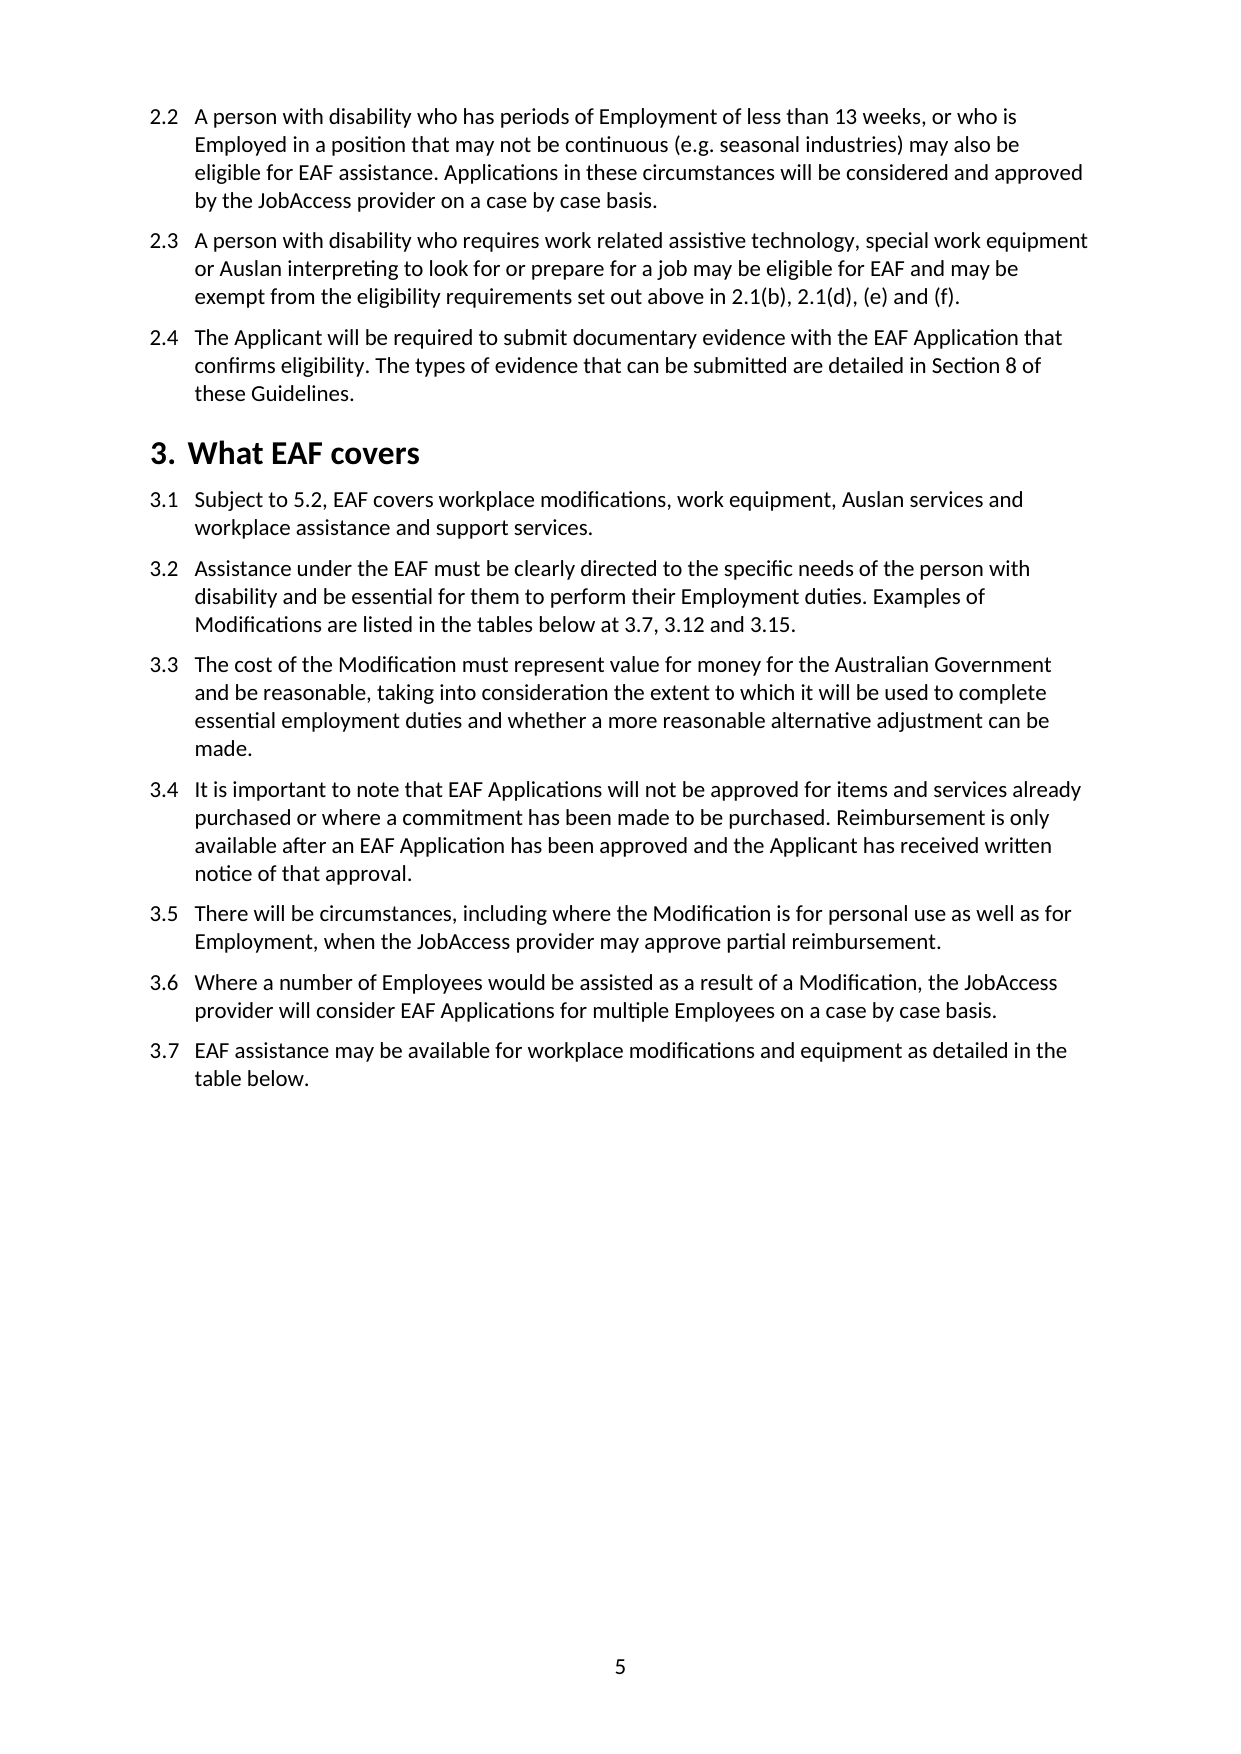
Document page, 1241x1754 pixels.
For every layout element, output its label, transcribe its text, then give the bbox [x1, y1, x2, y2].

subtitle What EAF covers [150, 432, 1090, 473]
list Subject to 5.2, EAF covers workplace modifications, work equipment, Auslan services and workplace assistance and support services. [149, 485, 1090, 541]
list There will be circumstances, including where the Modification is for personal use as well as for Employment, when the JobAccess provider may approve partial reimbursement. [149, 899, 1090, 956]
list A person with disability who requires work related assistive technology, special work equipment or Auslan interpreting to look for or prepare for a job may be eligible for EAF and may be exempt from the eligibility requirements set out above in 2.1(b), 2.1(d), (e) and (f). [149, 226, 1090, 310]
list EAF assistance may be available for workplace modifications and equipment as detailed in the table below. [149, 1037, 1090, 1093]
list The cost of the Modification must represent value for money for the Australian Government and be reasonable, taking into consideration the extent to which it will be used to complete essential employment duties and whether a more reasonable alternative adjustment can be made. [149, 650, 1090, 762]
list It is important to note that EAF Applications will not be approved for items and services already purchased or where a commitment has been made to be purchased. Reimbursement is only available after an EAF Application has been approved and the Applicant has received written notice of that approval. [149, 775, 1090, 887]
list Assistance under the EAF must be clearly directed to the specific needs of the person with disability and be essential for them to perform their Employment duties. Examples of Modifications are listed in the tables below at 3.7, 3.12 and 3.15. [149, 554, 1090, 638]
list The Applicant will be required to submit documentary evidence with the EAF Application that confirms eligibility. The types of evidence that can be submitted are detailed in Section 8 of these Guidelines. [149, 323, 1090, 407]
list A person with disability who has periods of Employment of less than 13 weeks, or who is Employed in a position that may not be continuous (e.g. seasonal industries) may also be eligible for EAF assistance. Applications in these circumstances will be considered and approved by the JobAccess provider on a case by case basis. [149, 102, 1090, 214]
list Where a number of Employees would be assisted as a result of a Modification, the JobAccess provider will consider EAF Applications for multiple Employees on a case by case basis. [149, 968, 1090, 1024]
